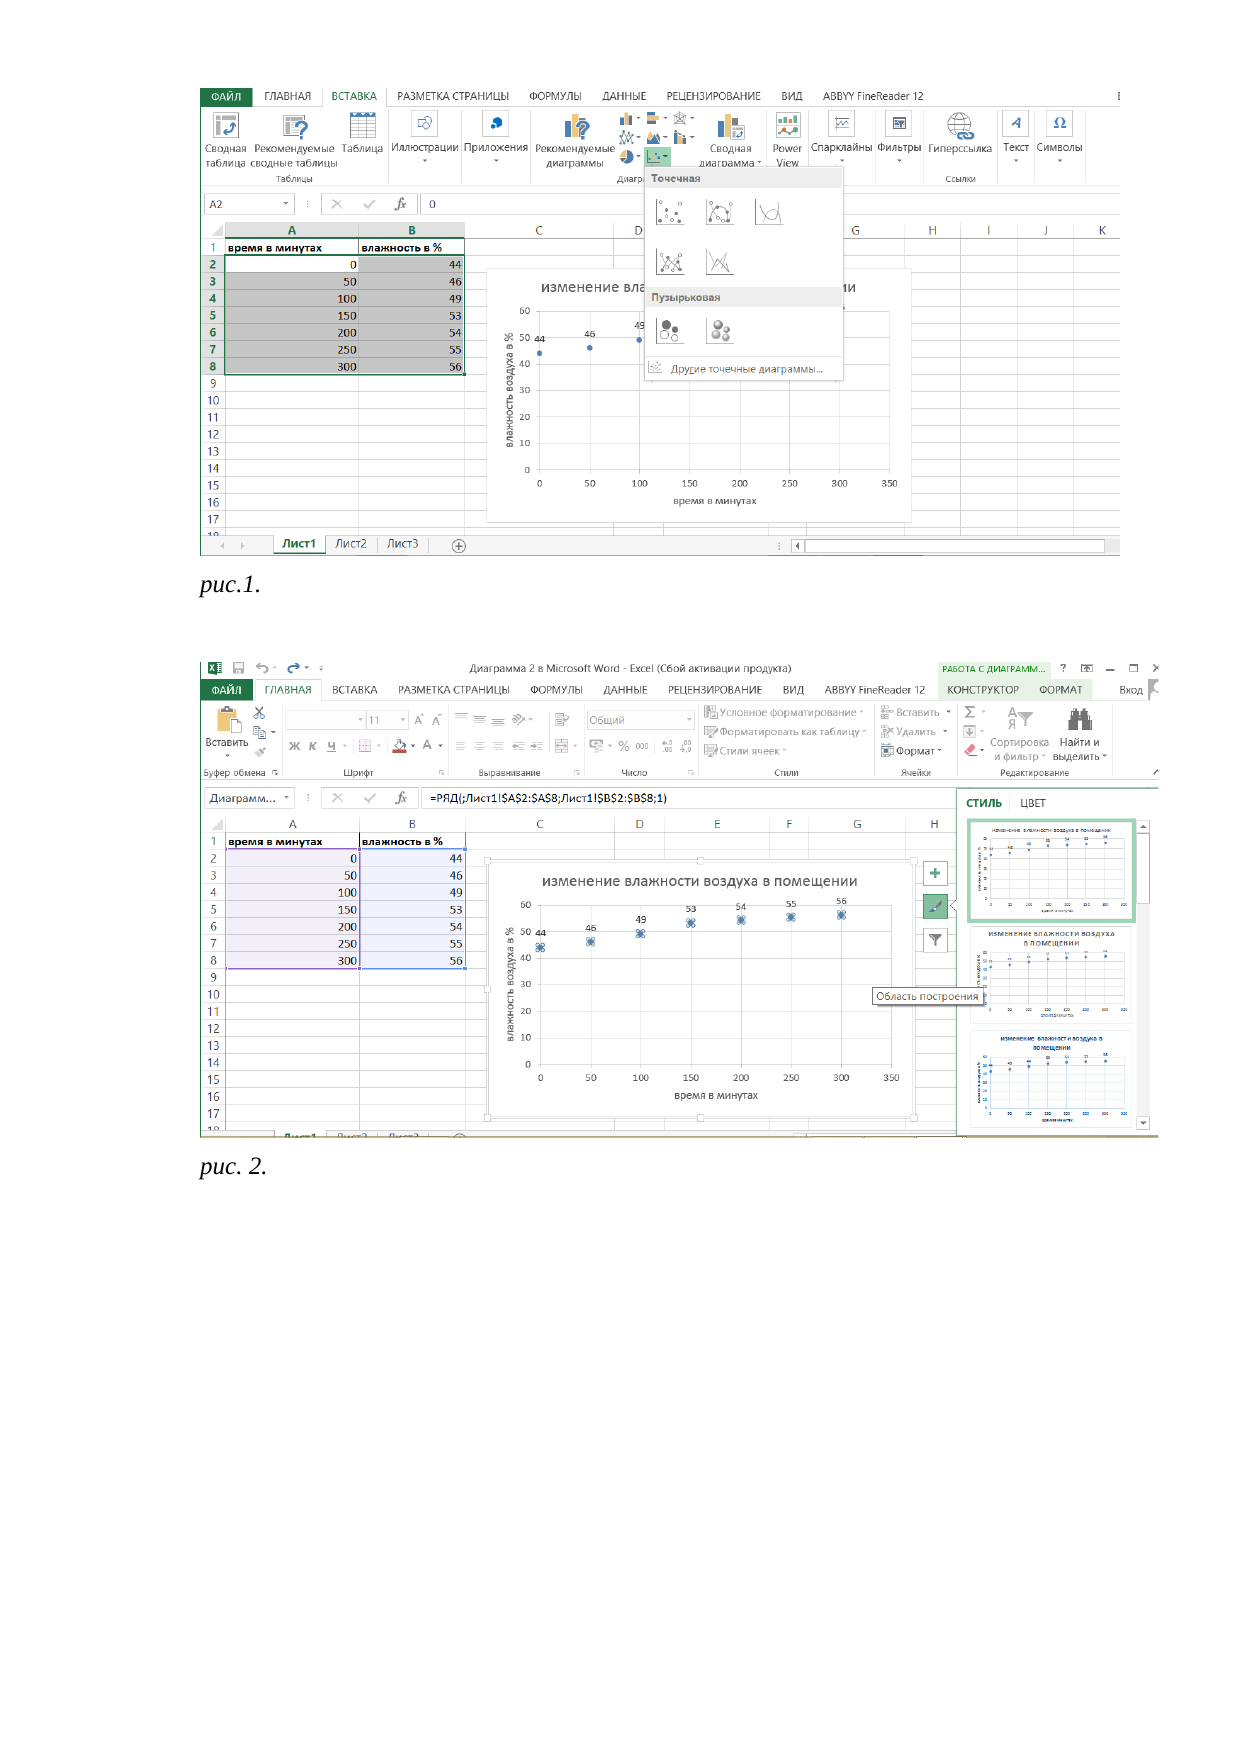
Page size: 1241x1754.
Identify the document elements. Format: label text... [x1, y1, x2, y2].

list рис.1. [200, 569, 1152, 598]
picture [200, 88, 1120, 556]
picture [200, 662, 1159, 1138]
list рис. 2. [200, 1151, 1152, 1180]
